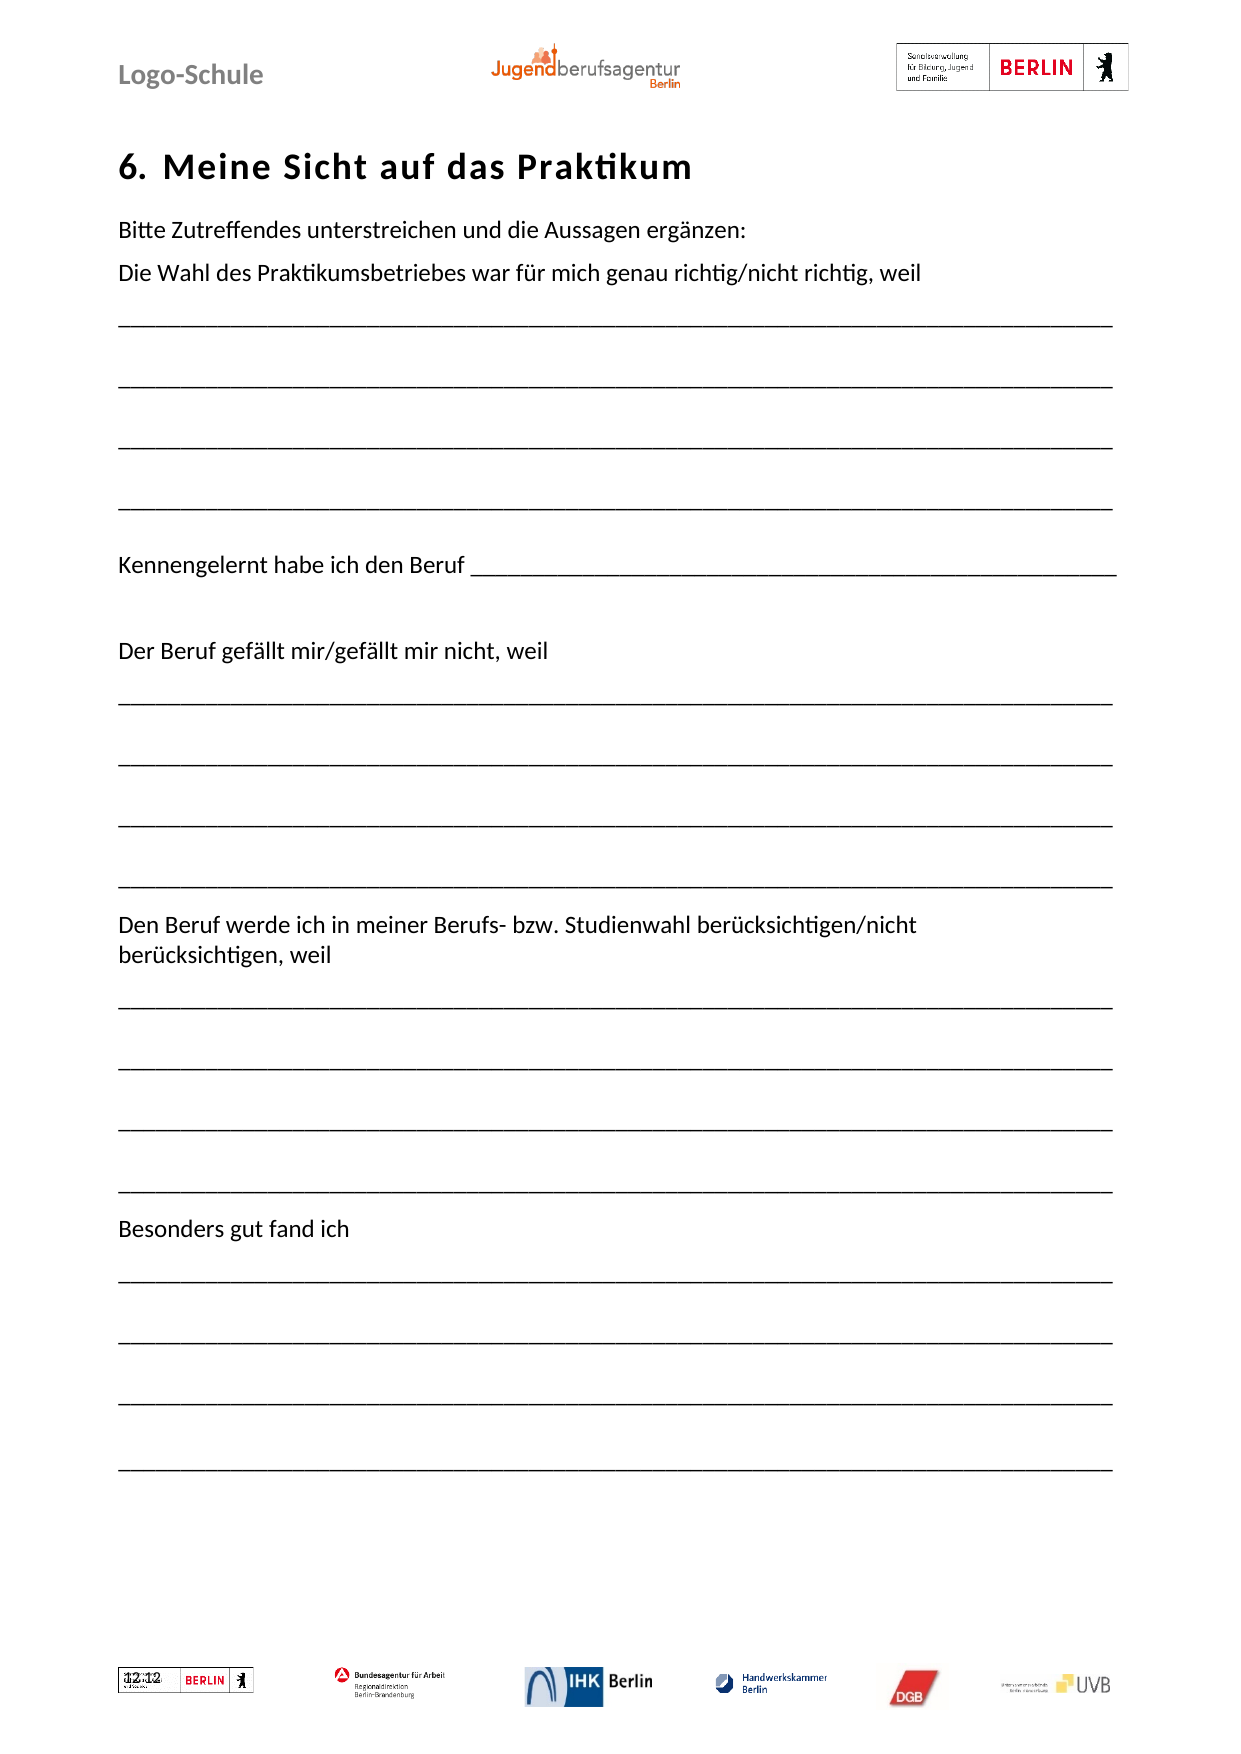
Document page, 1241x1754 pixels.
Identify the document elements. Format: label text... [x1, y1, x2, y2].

picture [1000, 1674, 1110, 1693]
picture [486, 41, 685, 91]
list Meine Sicht auf das Praktikum [118, 143, 1122, 189]
text ________________________________________________________________________________ [118, 1444, 1122, 1474]
text Besonders gut fand ich [118, 1213, 1122, 1244]
text Bitte Zutreffendes unterstreichen und die Aussagen ergänzen: [118, 214, 1122, 244]
picture [896, 43, 1129, 91]
text ________________________________________________________________________________ [118, 483, 1122, 514]
picture [715, 1673, 827, 1693]
text ________________________________________________________________________________ [118, 1166, 1122, 1196]
picture [118, 1667, 254, 1693]
text ________________________________________________________________________________________________________________________________________________________________________________________________________________________________________________ [118, 983, 1122, 1135]
picture [876, 1663, 950, 1710]
text ________________________________________________________________________________________________________________________________________________________________________________________________________________________________________________ [118, 300, 1122, 453]
picture [524, 1667, 652, 1707]
text Kennengelernt habe ich den Beruf ____________________________________________________ [118, 549, 1122, 580]
text ________________________________________________________________________________________________________________________________________________________________________________________________________________________________________________ [118, 678, 1122, 831]
picture [334, 1667, 445, 1699]
text ________________________________________________________________________________ [118, 862, 1122, 892]
text Der Beruf gefällt mir/gefällt mir nicht, weil [118, 635, 1122, 666]
text Die Wahl des Praktikumsbetriebes war für mich genau richtig/nicht richtig, weil [118, 257, 1122, 287]
text ________________________________________________________________________________ [118, 1378, 1122, 1409]
text Den Beruf werde ich in meiner Berufs- bzw. Studienwahl berücksichtigen/nicht berücksichtigen, weil [118, 909, 1122, 970]
